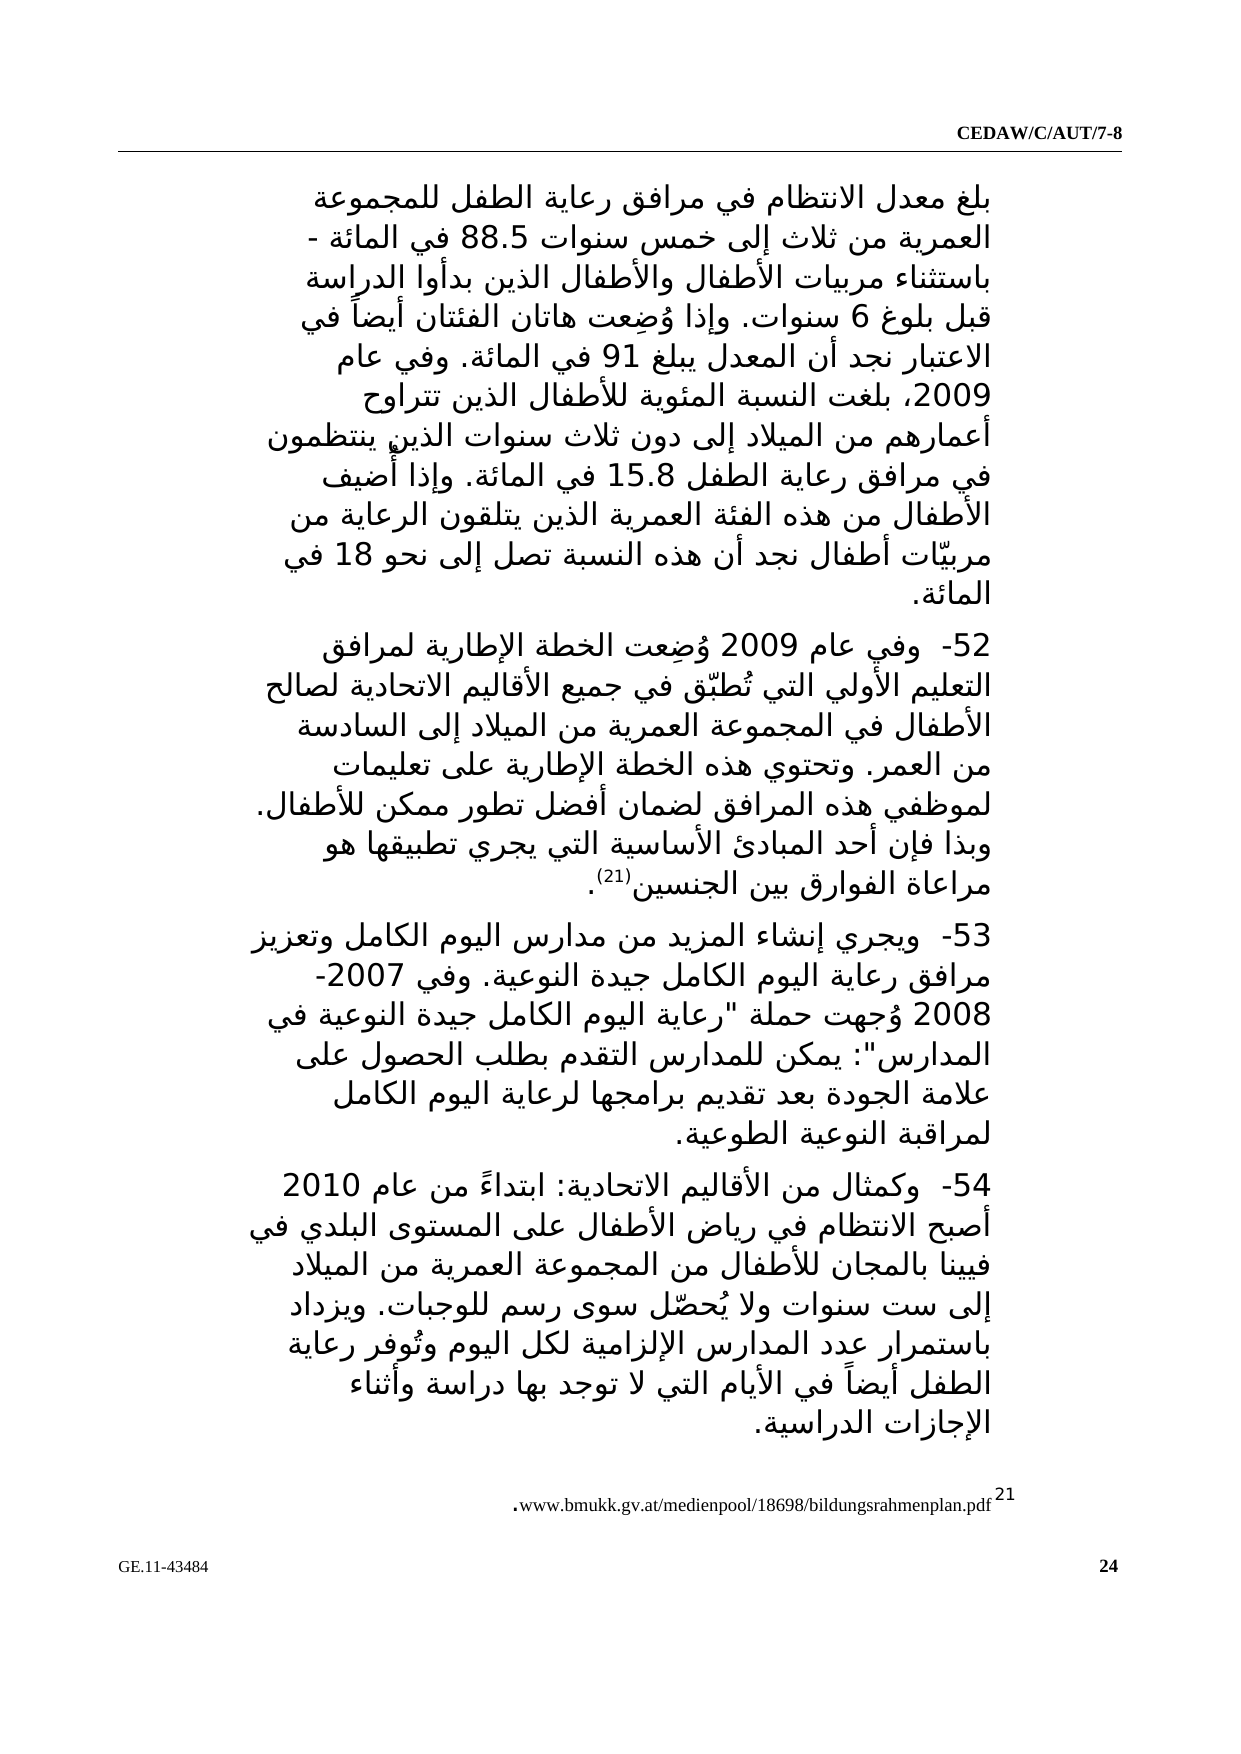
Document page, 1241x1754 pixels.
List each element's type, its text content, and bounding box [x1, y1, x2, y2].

text 52- وفي عام 2009 وُضِعت الخطة الإطارية لمرافق التعليم الأولي التي تُطبّق في جميع الأقاليم الاتحادية لصالح الأطفال في المجموعة العمرية من الميلاد إلى السادسة من العمر. وتحتوي هذه الخطة الإطارية على تعليمات لموظفي هذه المرافق لضمان أفضل تطور ممكن للأطفال. وبذا فإن أحد المبادئ الأساسية التي يجري تطبيقها هو مراعاة الفوارق بين الجنسين(). [248, 625, 992, 902]
text 53- ويجري إنشاء المزيد من مدارس اليوم الكامل وتعزيز مرافق رعاية اليوم الكامل جيدة النوعية. وفي 2007-2008 وُجهت حملة "رعاية اليوم الكامل جيدة النوعية في المدارس": يمكن للمدارس التقدم بطلب الحصول على علامة الجودة بعد تقديم برامجها لرعاية اليوم الكامل لمراقبة النوعية الطوعية. [248, 915, 992, 1152]
text 54- وكمثال من الأقاليم الاتحادية: ابتداءً من عام 2010 أصبح الانتظام في رياض الأطفال على المستوى البلدي في فيينا بالمجان للأطفال من المجموعة العمرية من الميلاد إلى ست سنوات ولا يُحصّل سوى رسم للوجبات. ويزداد باستمرار عدد المدارس الإلزامية لكل اليوم وتُوفر رعاية الطفل أيضاً في الأيام التي لا توجد بها دراسة وأثناء الإجازات الدراسية. [248, 1165, 992, 1442]
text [248, 177, 992, 613]
